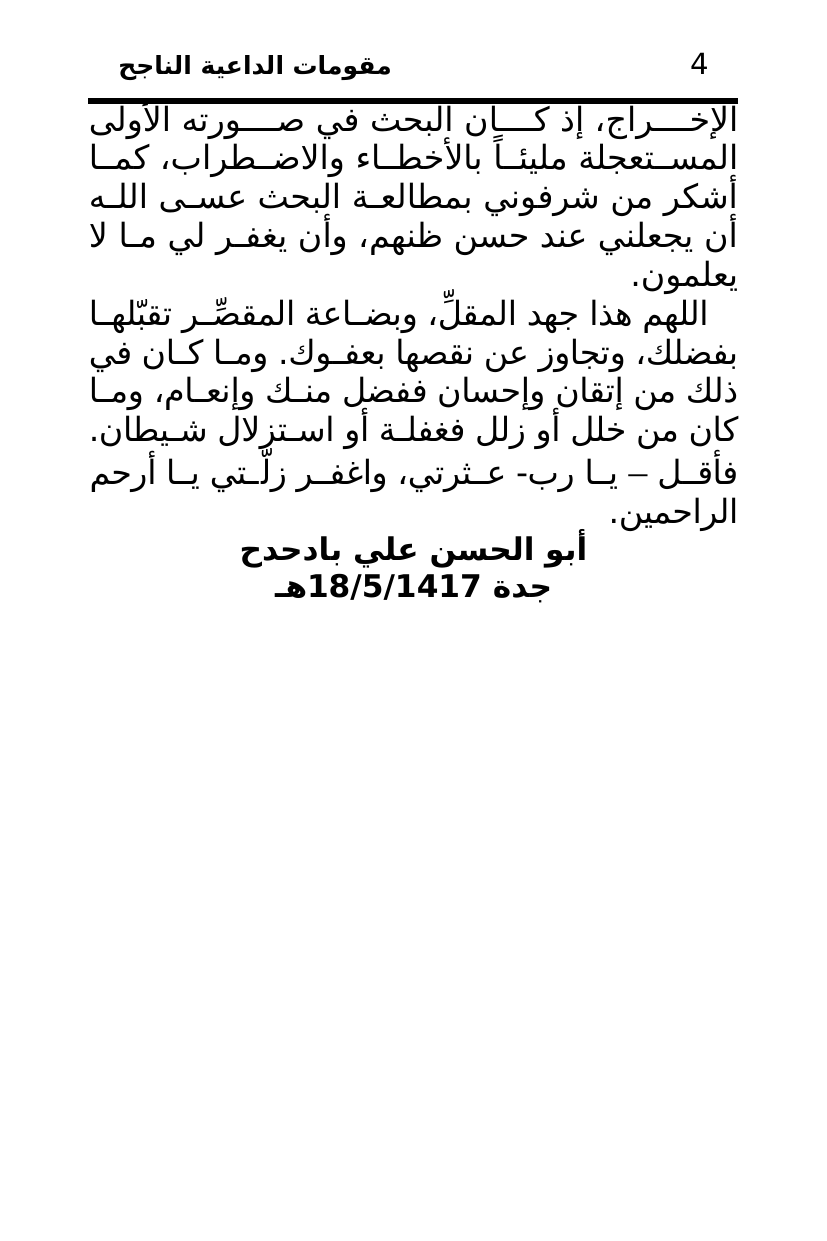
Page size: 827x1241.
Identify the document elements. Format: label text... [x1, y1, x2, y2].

text جدة 18/5/1417هـ [89, 568, 738, 604]
text اللهم هذا جهد المقلِّ، وبضاعة المقصِّر تقبّلها بفضلك، وتجاوز عن نقصها بعفوك. وما كان في ذلك من إتقان وإحسان ففضل منك وإنعام، وما كان من خلل أو زلل فغفلة أو استزلال شيطان. فأقل – يا رب- عثرتي، واغفر زلّتي يا أرحم الراحمين. [89, 294, 738, 532]
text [89, 100, 738, 294]
text أبو الحسن علي بادحدح [89, 532, 738, 568]
